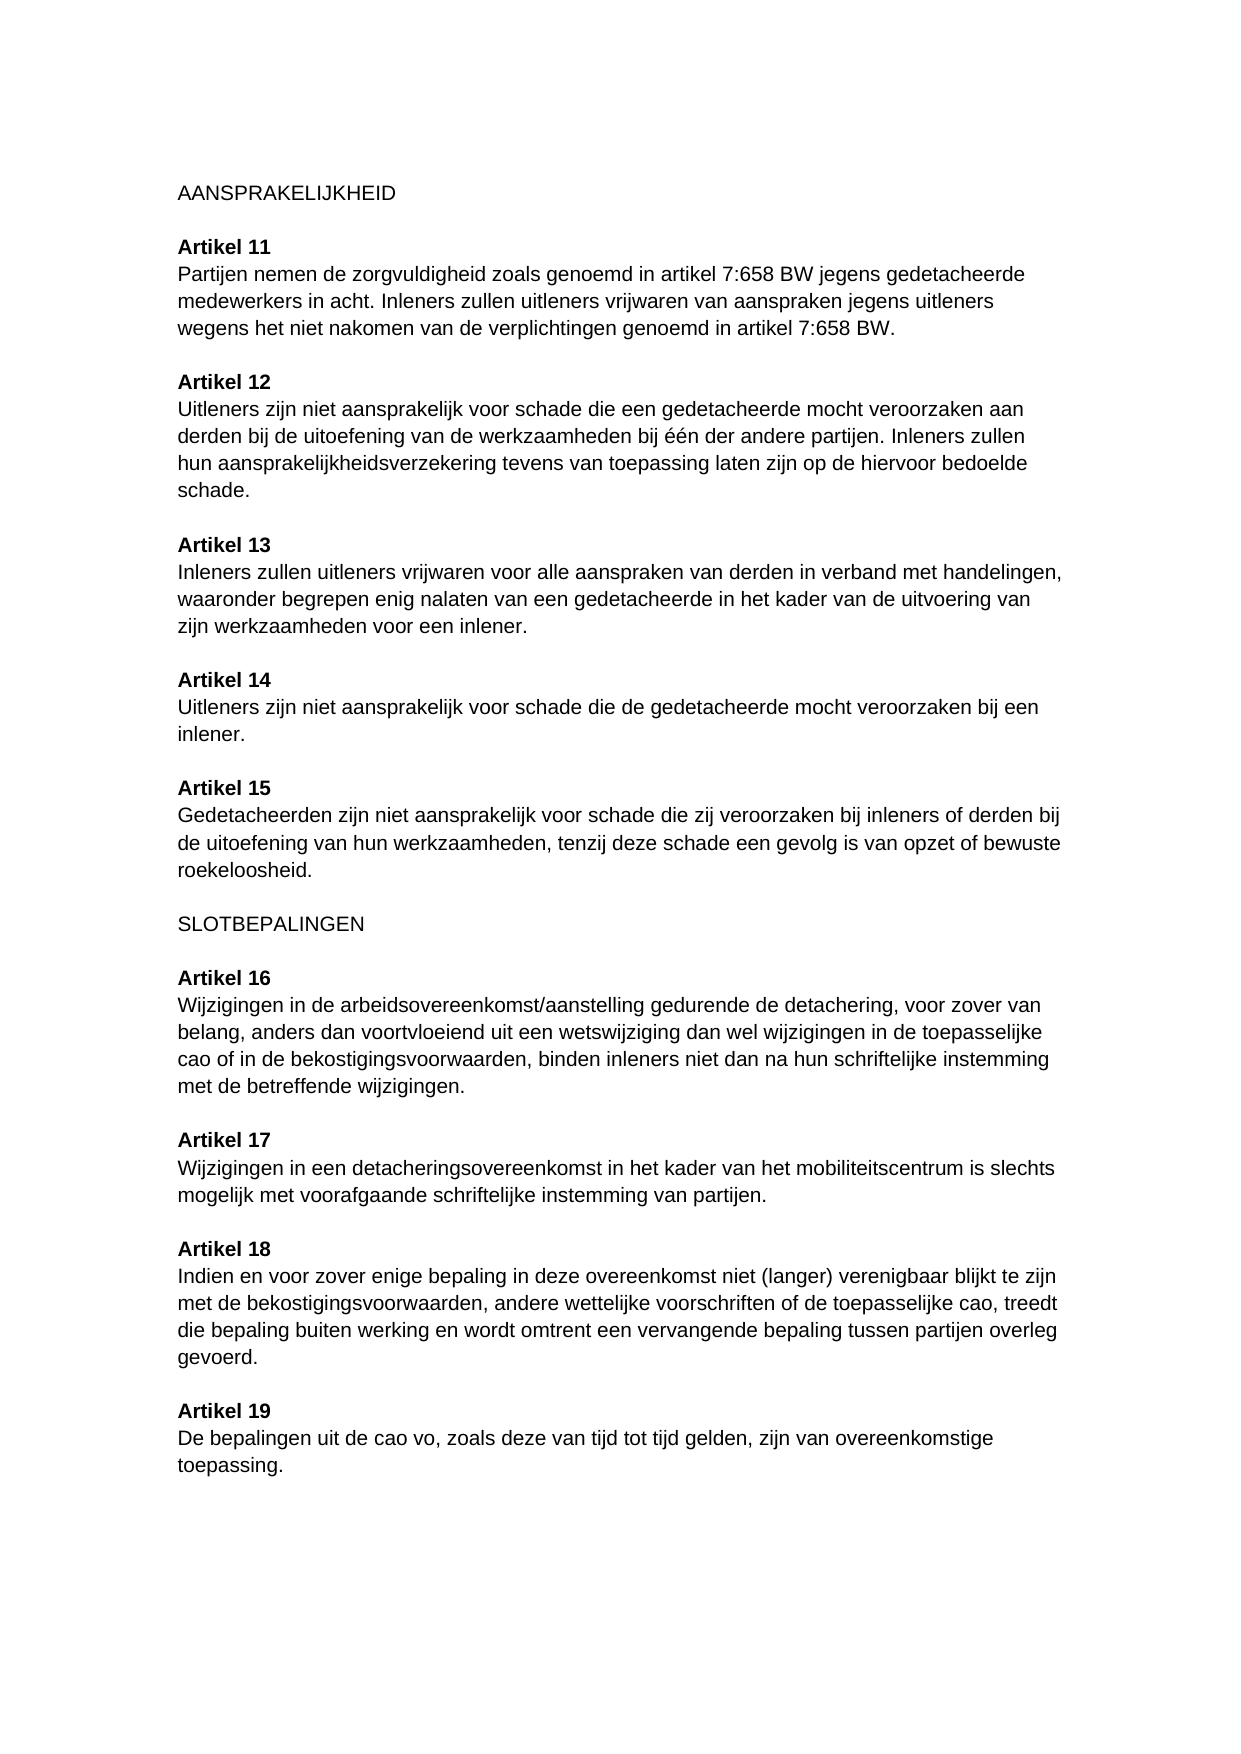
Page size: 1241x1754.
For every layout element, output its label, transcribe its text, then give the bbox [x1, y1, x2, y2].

text Artikel 17 [177, 1125, 1063, 1152]
text SLOTBEPALINGEN [177, 908, 1063, 936]
text Artikel 18 [177, 1233, 1063, 1261]
text Artikel 12 [177, 367, 1063, 394]
text Wijzigingen in de arbeidsovereenkomst/aanstelling gedurende de detachering, voor zover van belang, anders dan voortvloeiend uit een wetswijziging dan wel wijzigingen in de toepasselijke cao of in de bekostigingsvoorwaarden, binden inleners niet dan na hun schriftelijke instemming met de betreffende wijzigingen. [177, 990, 1063, 1098]
text Uitleners zijn niet aansprakelijk voor schade die een gedetacheerde mocht veroorzaken aan derden bij de uitoefening van de werkzaamheden bij één der andere partijen. Inleners zullen hun aansprakelijkheidsverzekering tevens van toepassing laten zijn op de hiervoor bedoelde schade. [177, 394, 1063, 502]
text De bepalingen uit de cao vo, zoals deze van tijd tot tijd gelden, zijn van overeenkomstige toepassing. [177, 1423, 1063, 1477]
text AANSPRAKELIJKHEID [177, 177, 1063, 204]
text Artikel 19 [177, 1396, 1063, 1423]
text Artikel 11 [177, 231, 1063, 258]
text Artikel 13 [177, 529, 1063, 556]
text Artikel 16 [177, 963, 1063, 990]
text Artikel 14 [177, 665, 1063, 692]
text Wijzigingen in een detacheringsovereenkomst in het kader van het mobiliteitscentrum is slechts mogelijk met voorafgaande schriftelijke instemming van partijen. [177, 1152, 1063, 1206]
text Artikel 15 [177, 773, 1063, 800]
text Uitleners zijn niet aansprakelijk voor schade die de gedetacheerde mocht veroorzaken bij een inlener. [177, 692, 1063, 746]
text Inleners zullen uitleners vrijwaren voor alle aanspraken van derden in verband met handelingen, waaronder begrepen enig nalaten van een gedetacheerde in het kader van de uitvoering van zijn werkzaamheden voor een inlener. [177, 556, 1063, 638]
text Partijen nemen de zorgvuldigheid zoals genoemd in artikel 7:658 BW jegens gedetacheerde medewerkers in acht. Inleners zullen uitleners vrijwaren van aanspraken jegens uitleners wegens het niet nakomen van de verplichtingen genoemd in artikel 7:658 BW. [177, 258, 1063, 340]
text Gedetacheerden zijn niet aansprakelijk voor schade die zij veroorzaken bij inleners of derden bij de uitoefening van hun werkzaamheden, tenzij deze schade een gevolg is van opzet of bewuste roekeloosheid. [177, 800, 1063, 881]
text Indien en voor zover enige bepaling in deze overeenkomst niet (langer) verenigbaar blijkt te zijn met de bekostigingsvoorwaarden, andere wettelijke voorschriften of de toepasselijke cao, treedt die bepaling buiten werking en wordt omtrent een vervangende bepaling tussen partijen overleg gevoerd. [177, 1261, 1063, 1369]
